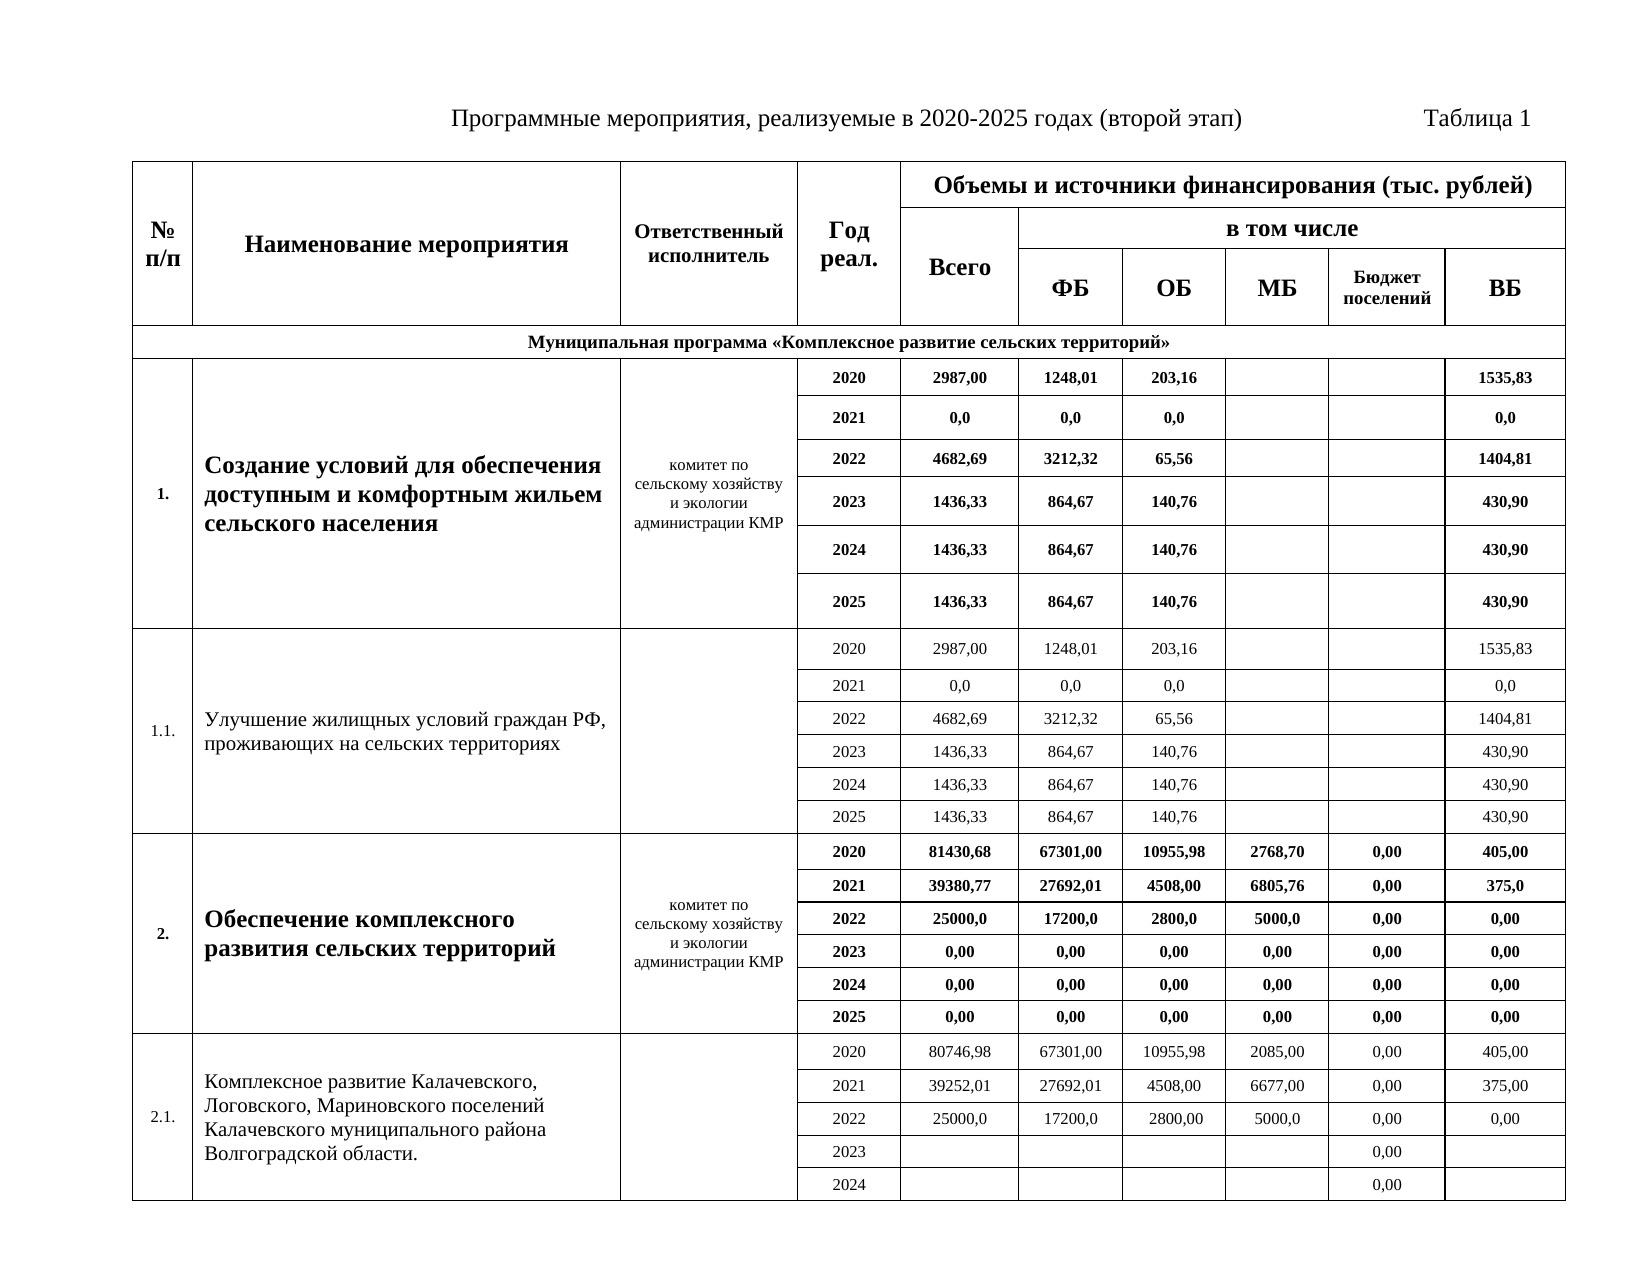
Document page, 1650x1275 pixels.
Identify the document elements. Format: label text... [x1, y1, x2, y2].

table_cell [1123, 1168, 1225, 1200]
table_cell [1226, 359, 1328, 395]
table_cell 2020 [798, 1034, 900, 1069]
table_cell [1329, 670, 1444, 701]
table_cell в том числе [1019, 208, 1565, 248]
table_cell [621, 1034, 797, 1200]
table_cell 2025 [798, 1001, 900, 1033]
table_cell Муниципальная программа «Комплексное развитие сельских территорий» [133, 326, 1565, 358]
table_cell 2023 [798, 477, 900, 525]
table_cell [1329, 574, 1444, 628]
table_cell [1226, 768, 1328, 800]
table_cell 17200,0 [1019, 903, 1122, 934]
table_cell 0,00 [1019, 1001, 1122, 1033]
table_cell [1123, 1136, 1225, 1167]
table_header Ответственный исполнитель [621, 162, 797, 325]
table_cell 2768,70 [1226, 834, 1328, 869]
table_cell 203,16 [1123, 359, 1225, 395]
table_cell 5000,0 [1226, 903, 1328, 934]
table_cell 1535,83 [1446, 359, 1565, 395]
table_cell 4682,69 [901, 702, 1018, 734]
table_cell [1329, 768, 1444, 800]
table_header Наименование мероприятия [193, 162, 620, 325]
table_cell 3212,32 [1019, 702, 1122, 734]
table_cell 430,90 [1446, 801, 1565, 833]
table_cell 2022 [798, 1103, 900, 1134]
table_cell 430,90 [1446, 526, 1565, 573]
table_cell 864,67 [1019, 768, 1122, 800]
table_cell 2024 [798, 968, 900, 1000]
table_cell 67301,00 [1019, 834, 1122, 869]
table_cell [1329, 440, 1444, 476]
table_cell [1226, 702, 1328, 734]
table_cell 4682,69 [901, 440, 1018, 476]
table_cell 1436,33 [901, 801, 1018, 833]
table_cell 2025 [798, 801, 900, 833]
table_cell 1535,83 [1446, 629, 1565, 668]
table_cell 2. [133, 834, 192, 1033]
table_cell 0,00 [901, 1001, 1018, 1033]
table_cell 5000,0 [1226, 1103, 1328, 1134]
table_cell 25000,0 [901, 1103, 1018, 1134]
table_cell 140,76 [1123, 735, 1225, 767]
table_cell 0,00 [1123, 968, 1225, 1000]
table_cell 81430,68 [901, 834, 1018, 869]
table_cell [1226, 735, 1328, 767]
table_cell Всего [901, 208, 1018, 325]
table_cell 10955,98 [1123, 834, 1225, 869]
table_cell [1226, 574, 1328, 628]
table_cell 3212,32 [1019, 440, 1122, 476]
table_cell 2.1. [133, 1034, 192, 1200]
table_cell 0,00 [1123, 1001, 1225, 1033]
table_cell [1226, 1168, 1328, 1200]
table_cell [1019, 1136, 1122, 1167]
table_cell [1019, 1168, 1122, 1200]
table_cell 1404,81 [1446, 702, 1565, 734]
table_cell 4508,00 [1123, 1070, 1225, 1102]
table_cell 430,90 [1446, 574, 1565, 628]
table_cell 1. [133, 359, 192, 628]
table_cell 0,00 [901, 968, 1018, 1000]
table_cell 4508,00 [1123, 870, 1225, 901]
table_cell [1329, 629, 1444, 668]
table_cell 140,76 [1123, 574, 1225, 628]
table_cell 17200,0 [1019, 1103, 1122, 1134]
table_cell 0,00 [1329, 870, 1444, 901]
table_cell 80746,98 [901, 1034, 1018, 1069]
table_cell 430,90 [1446, 768, 1565, 800]
table_cell 864,67 [1019, 801, 1122, 833]
table_cell [1329, 526, 1444, 573]
table_cell 0,00 [1329, 935, 1444, 967]
table_cell 0,00 [1446, 1001, 1565, 1033]
table_cell 0,00 [1226, 935, 1328, 967]
table_cell 2023 [798, 735, 900, 767]
table_cell 1404,81 [1446, 440, 1565, 476]
table_cell 1436,33 [901, 477, 1018, 525]
table_cell 0,00 [1123, 935, 1225, 967]
table_cell Обеспечение комплексного развития сельских территорий [193, 834, 620, 1033]
table_cell 0,00 [1329, 1001, 1444, 1033]
table_cell 2987,00 [901, 359, 1018, 395]
table_cell 2020 [798, 834, 900, 869]
table_cell ОБ [1123, 249, 1225, 325]
table_cell 0,0 [1446, 396, 1565, 439]
table_cell [1226, 526, 1328, 573]
table_header № п/п [133, 162, 192, 325]
text Программные мероприятия, реализуемые в 2020-2025 годах (второй этап) Таблица 1 [118, 103, 1532, 132]
table_cell [1226, 477, 1328, 525]
table_cell 405,00 [1446, 1034, 1565, 1069]
table_cell [1329, 801, 1444, 833]
table_cell [1226, 1136, 1328, 1167]
table_cell 0,0 [1019, 396, 1122, 439]
table_cell [1329, 477, 1444, 525]
table_cell 140,76 [1123, 477, 1225, 525]
table_cell 1436,33 [901, 735, 1018, 767]
table_cell [1446, 1168, 1565, 1200]
table_cell 864,67 [1019, 526, 1122, 573]
table_cell Улучшение жилищных условий граждан РФ, проживающих на сельских территориях [193, 629, 620, 833]
table_cell 0,0 [901, 396, 1018, 439]
table_cell [1226, 396, 1328, 439]
table_cell 2020 [798, 629, 900, 668]
table_cell [1329, 396, 1444, 439]
table_cell ВБ [1446, 249, 1565, 325]
table_cell 6805,76 [1226, 870, 1328, 901]
table_cell Создание условий для обеспечения доступным и комфортным жильем сельского населения [193, 359, 620, 628]
table_cell 10955,98 [1123, 1034, 1225, 1069]
table_cell 1248,01 [1019, 629, 1122, 668]
table_cell [1329, 735, 1444, 767]
table_cell [901, 1136, 1018, 1167]
table_cell 0,00 [1446, 1103, 1565, 1134]
table_cell 203,16 [1123, 629, 1225, 668]
table_cell 1436,33 [901, 768, 1018, 800]
table_cell [1329, 702, 1444, 734]
table_cell 1436,33 [901, 574, 1018, 628]
table_cell 2085,00 [1226, 1034, 1328, 1069]
table_cell 0,0 [1123, 396, 1225, 439]
table_cell 2021 [798, 1070, 900, 1102]
table_cell 2023 [798, 1136, 900, 1167]
table_cell 0,00 [1329, 1136, 1444, 1167]
table_cell 2023 [798, 935, 900, 967]
table_cell 0,0 [1123, 670, 1225, 701]
table_cell 0,00 [1329, 1103, 1444, 1134]
table_cell 0,00 [901, 935, 1018, 967]
table_cell 2025 [798, 574, 900, 628]
table_cell [1226, 629, 1328, 668]
table_cell 39380,77 [901, 870, 1018, 901]
table_cell 67301,00 [1019, 1034, 1122, 1069]
table_cell 2022 [798, 903, 900, 934]
table_cell 864,67 [1019, 477, 1122, 525]
table_cell 6677,00 [1226, 1070, 1328, 1102]
table_cell 0,00 [1329, 1034, 1444, 1069]
table_cell 864,67 [1019, 574, 1122, 628]
table_cell 375,0 [1446, 870, 1565, 901]
table_cell 2024 [798, 1168, 900, 1200]
table_cell 27692,01 [1019, 870, 1122, 901]
table_cell 0,0 [1446, 670, 1565, 701]
table_cell 140,76 [1123, 768, 1225, 800]
table_cell 405,00 [1446, 834, 1565, 869]
table_header Год реал. [798, 162, 900, 325]
table_cell 39252,01 [901, 1070, 1018, 1102]
table_cell 375,00 [1446, 1070, 1565, 1102]
table_cell 0,00 [1019, 935, 1122, 967]
table_cell 0,00 [1329, 834, 1444, 869]
table_cell комитет по сельскому хозяйству и экологии администрации КМР [621, 359, 797, 628]
table_cell 140,76 [1123, 801, 1225, 833]
table_cell 1248,01 [1019, 359, 1122, 395]
table_cell 0,00 [1329, 1070, 1444, 1102]
table_cell 140,76 [1123, 526, 1225, 573]
table_cell 65,56 [1123, 702, 1225, 734]
table_cell 2020 [798, 359, 900, 395]
table_cell Бюджет поселений [1329, 249, 1444, 325]
table_cell [1329, 359, 1444, 395]
table_cell 0,00 [1446, 903, 1565, 934]
table_cell 0,00 [1329, 1168, 1444, 1200]
table_cell 430,90 [1446, 477, 1565, 525]
table_cell 2022 [798, 440, 900, 476]
table_cell 864,67 [1019, 735, 1122, 767]
table_header Объемы и источники финансирования (тыс. рублей) [901, 162, 1565, 207]
table_cell 430,90 [1446, 735, 1565, 767]
table_cell 2024 [798, 526, 900, 573]
table_cell 27692,01 [1019, 1070, 1122, 1102]
table_cell 2022 [798, 702, 900, 734]
table_cell Комплексное развитие Калачевского, Логовского, Мариновского поселений Калачевского муниципального района Волгоградской области. [193, 1034, 620, 1200]
table_cell 1436,33 [901, 526, 1018, 573]
table_cell ФБ [1019, 249, 1122, 325]
table_cell 0,0 [901, 670, 1018, 701]
table_cell [1226, 670, 1328, 701]
table_cell 2021 [798, 396, 900, 439]
table_cell 2800,0 [1123, 903, 1225, 934]
table_cell [901, 1168, 1018, 1200]
table_cell [621, 629, 797, 833]
table_cell 0,00 [1226, 1001, 1328, 1033]
table_cell 2800,00 [1123, 1103, 1225, 1134]
table_cell [1226, 801, 1328, 833]
table_cell 65,56 [1123, 440, 1225, 476]
table_cell 0,00 [1226, 968, 1328, 1000]
table_cell 0,00 [1329, 903, 1444, 934]
table_cell 25000,0 [901, 903, 1018, 934]
table_cell 2024 [798, 768, 900, 800]
table_cell 0,00 [1019, 968, 1122, 1000]
table_cell 0,00 [1446, 968, 1565, 1000]
table_cell 1.1. [133, 629, 192, 833]
table_cell 2987,00 [901, 629, 1018, 668]
table_cell 0,00 [1446, 935, 1565, 967]
table_cell комитет по сельскому хозяйству и экологии администрации КМР [621, 834, 797, 1033]
table_cell [1226, 440, 1328, 476]
table_cell 2021 [798, 670, 900, 701]
table_cell МБ [1226, 249, 1328, 325]
table_cell [1446, 1136, 1565, 1167]
table_cell 0,00 [1329, 968, 1444, 1000]
table_cell 0,0 [1019, 670, 1122, 701]
table_cell 2021 [798, 870, 900, 901]
